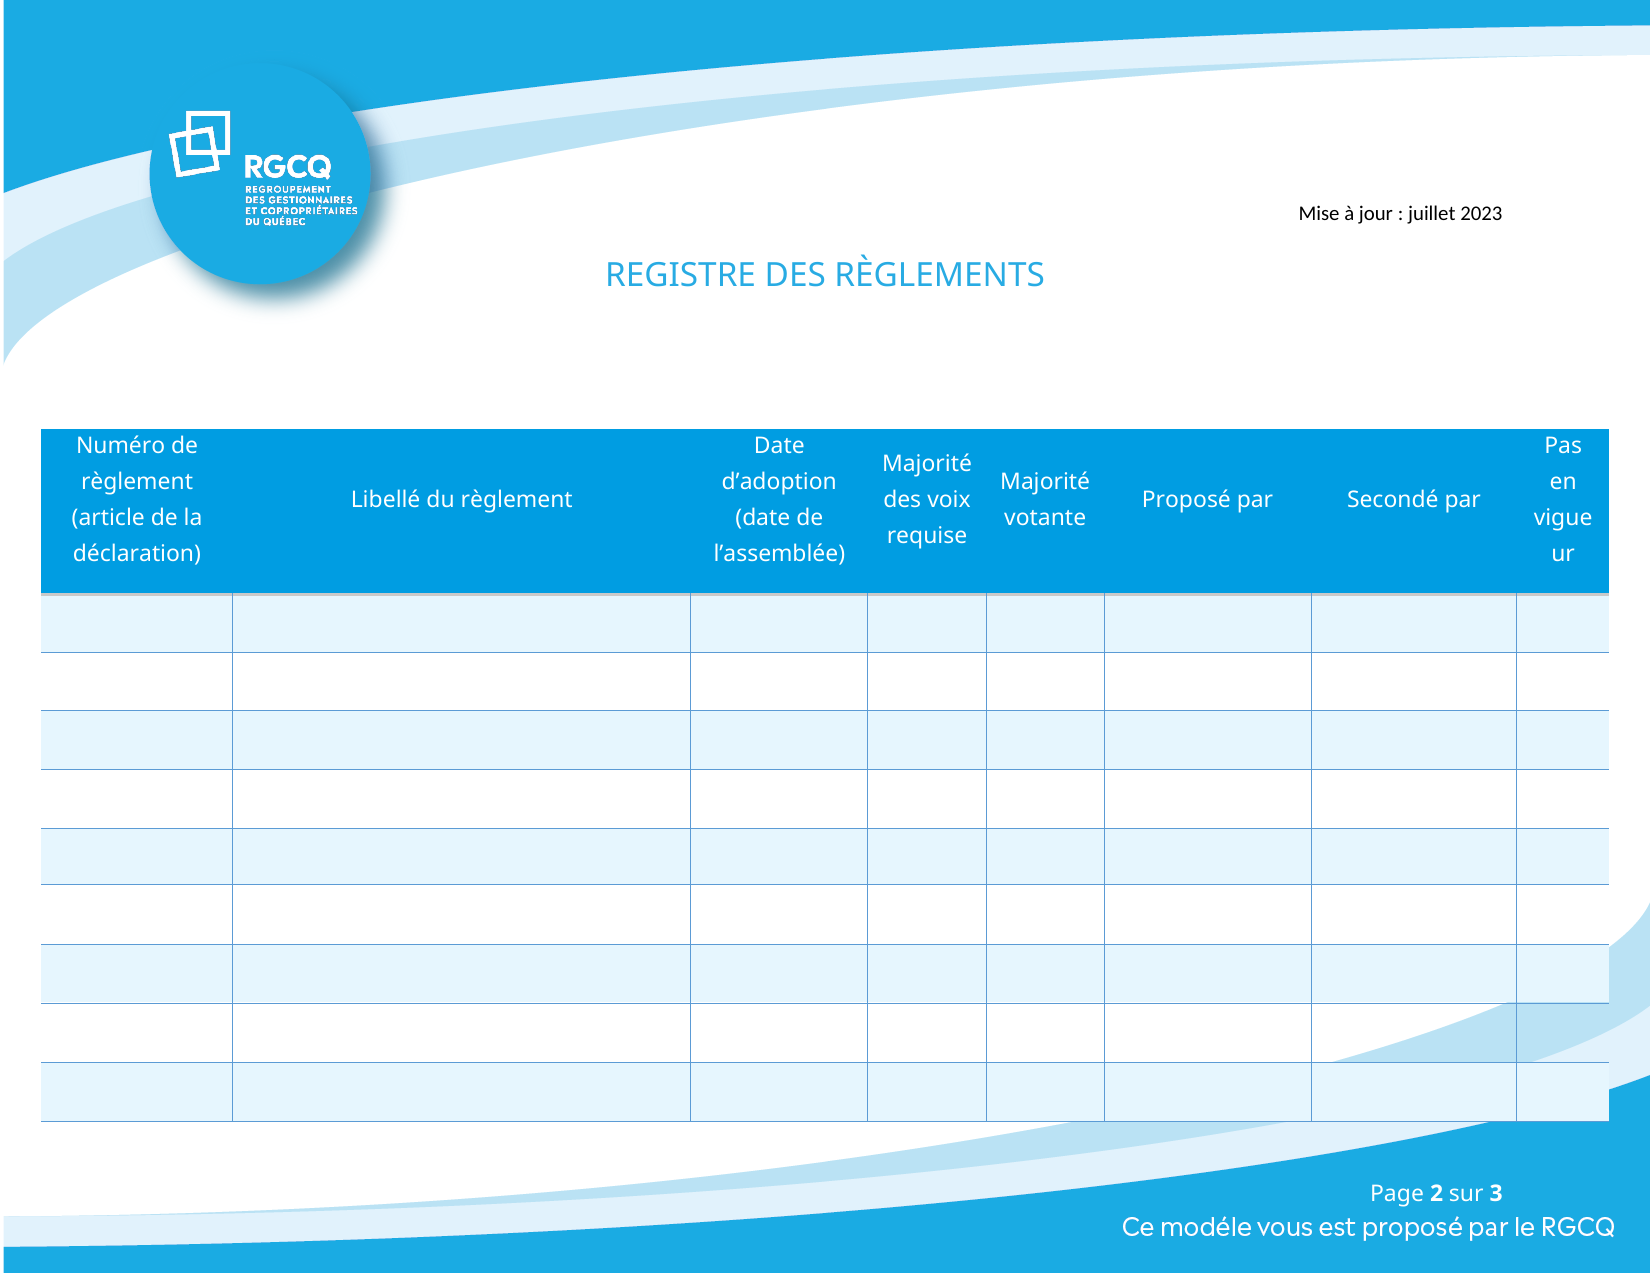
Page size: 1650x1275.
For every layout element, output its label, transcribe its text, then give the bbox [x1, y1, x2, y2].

table_cell [868, 1063, 986, 1121]
table_cell [1312, 945, 1516, 1002]
table_cell [233, 1004, 690, 1062]
table_cell [987, 711, 1104, 769]
table_header Proposé par [1104, 429, 1311, 593]
table_cell [41, 945, 232, 1002]
table_cell [1312, 596, 1516, 652]
table_cell [987, 829, 1104, 884]
table_cell [1517, 885, 1609, 943]
table_cell [1105, 770, 1311, 828]
table_header Majorité des voix requise [868, 429, 986, 593]
table_header Secondé par [1311, 429, 1517, 593]
table_cell [233, 653, 690, 710]
table_cell [987, 1063, 1104, 1121]
table_cell [1105, 653, 1311, 710]
table_cell [868, 829, 986, 884]
table_cell [868, 945, 986, 1002]
table_cell [1312, 885, 1516, 943]
table_cell [1312, 829, 1516, 884]
table_cell [987, 885, 1104, 943]
table_cell [1312, 770, 1516, 828]
table_cell [41, 1004, 232, 1062]
table_cell [41, 1063, 232, 1121]
table_cell [691, 770, 867, 828]
table_cell [1312, 1004, 1516, 1062]
table_cell [41, 711, 232, 769]
table_cell [868, 653, 986, 710]
table_cell [1517, 945, 1609, 1002]
table_cell [233, 1063, 690, 1121]
table_cell [868, 885, 986, 943]
table_cell [41, 596, 232, 652]
table_cell [868, 596, 986, 652]
table_header Libellé du règlement [233, 429, 691, 593]
table_cell [868, 711, 986, 769]
table_cell [987, 596, 1104, 652]
table_cell [1517, 653, 1609, 710]
table_cell [691, 596, 867, 652]
table_cell [233, 885, 690, 943]
table_cell [1312, 711, 1516, 769]
table_cell [233, 770, 690, 828]
table_cell [868, 1004, 986, 1062]
table_cell [41, 653, 232, 710]
text Mise à jour : juillet 2023 [148, 201, 1502, 226]
table_cell [1105, 829, 1311, 884]
table_cell [691, 885, 867, 943]
table_cell [233, 596, 690, 652]
table_cell [1312, 653, 1516, 710]
table_cell [691, 1063, 867, 1121]
table_cell [691, 653, 867, 710]
table_cell [1517, 1004, 1609, 1062]
table_cell [233, 829, 690, 884]
table_cell [233, 711, 690, 769]
table_cell [41, 885, 232, 943]
table_cell [987, 945, 1104, 1002]
table_cell [1517, 596, 1609, 652]
table_header Date d’adoption (date de l’assemblée) [691, 429, 868, 593]
table_cell [1105, 711, 1311, 769]
table_header Pas en vigueur [1517, 429, 1609, 593]
table_cell [41, 770, 232, 828]
table_cell [691, 829, 867, 884]
table_cell [1517, 711, 1609, 769]
table_cell [1105, 1004, 1311, 1062]
table_cell [1105, 885, 1311, 943]
title REGISTRE DES RÈGLEMENTS [148, 251, 1502, 296]
table_cell [987, 653, 1104, 710]
table_cell [691, 945, 867, 1002]
table_cell [1312, 1063, 1516, 1121]
table_header Numéro de règlement (article de la déclaration) [41, 429, 233, 593]
table_cell [233, 945, 690, 1002]
table_cell [987, 770, 1104, 828]
table_header Majorité votante [986, 429, 1104, 593]
table_cell [1105, 945, 1311, 1002]
table_cell [987, 1004, 1104, 1062]
table_cell [1105, 596, 1311, 652]
table_cell [691, 1004, 867, 1062]
table_cell [868, 770, 986, 828]
table_cell [691, 711, 867, 769]
table_cell [1517, 1063, 1609, 1121]
table_cell [1517, 829, 1609, 884]
table_cell [1517, 770, 1609, 828]
table_cell [1105, 1063, 1311, 1121]
table_cell [41, 829, 232, 884]
picture [3, 0, 1650, 1273]
